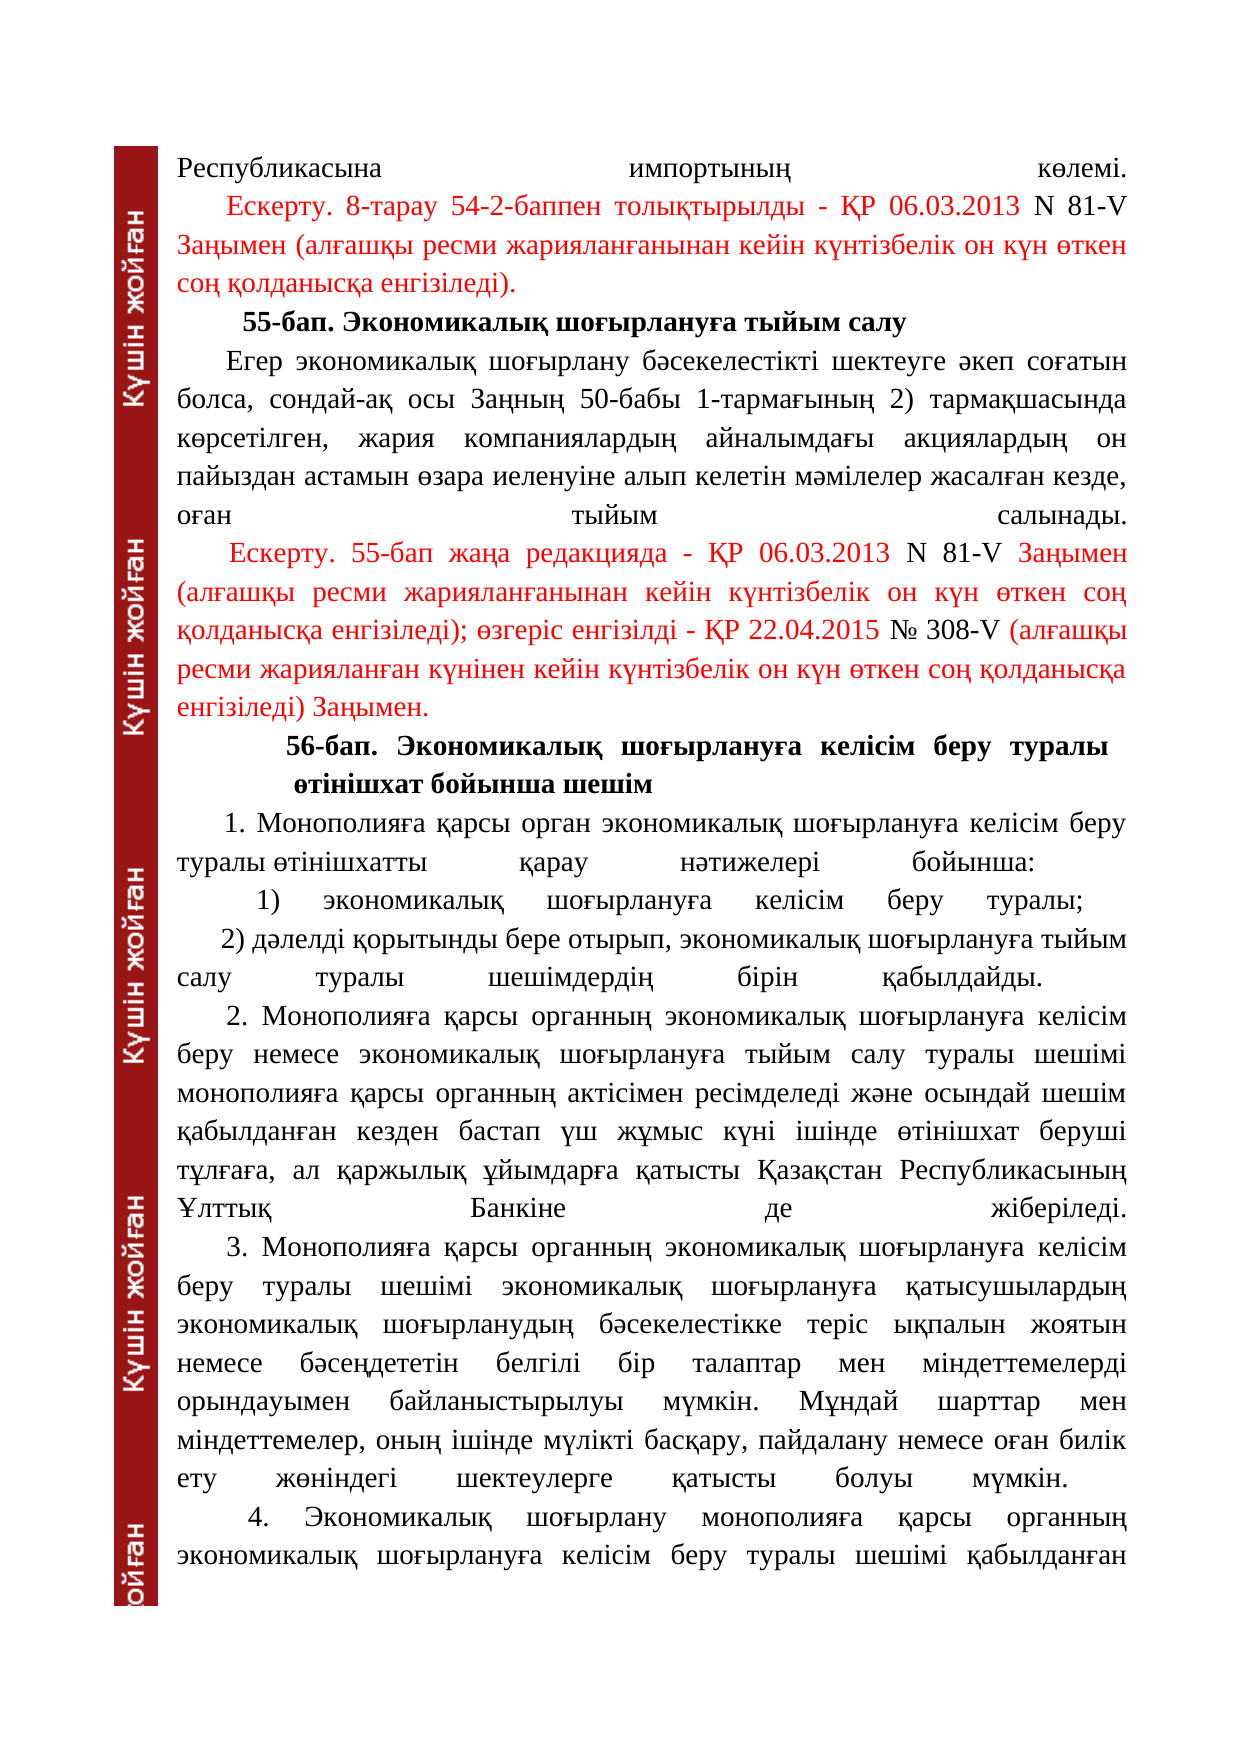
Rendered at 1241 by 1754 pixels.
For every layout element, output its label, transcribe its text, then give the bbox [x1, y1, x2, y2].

picture [114, 800, 158, 805]
text 56-бап. Экономикалық шоғырлануға келісім беру туралы өтінішхат бойынша шешім [112, 728, 1128, 800]
picture [114, 338, 158, 343]
picture [114, 1571, 158, 1606]
text Егер экономикалық шоғырлану бәсекелестiктi шектеуге әкеп соғатын болса, сондай-ақ осы Заңның 50-бабы 1-тармағының 2) тармақшасында көрсетілген, жария компаниялардың айналымдағы акциялардың он пайыздан астамын өзара иеленуіне алып келетін мәмілелер жасалған кезде, оған тыйым салынады. Ескерту. 55-бап жаңа редакцияда - ҚР 06.03.2013 N 81-V Заңымен (алғашқы ресми жарияланғанынан кейін күнтізбелік он күн өткен соң қолданысқа енгiзiледi); өзгеріс енгізілді - ҚР 22.04.2015 № 308-V (алғашқы ресми жарияланған күнінен кейін күнтізбелік он күн өткен соң қолданысқа енгізіледі) Заңымен. [112, 343, 1128, 723]
picture [114, 299, 158, 304]
text 55-бап. Экономикалық шоғырлануға тыйым салу [112, 304, 1128, 338]
picture [114, 146, 158, 150]
picture [114, 723, 158, 728]
